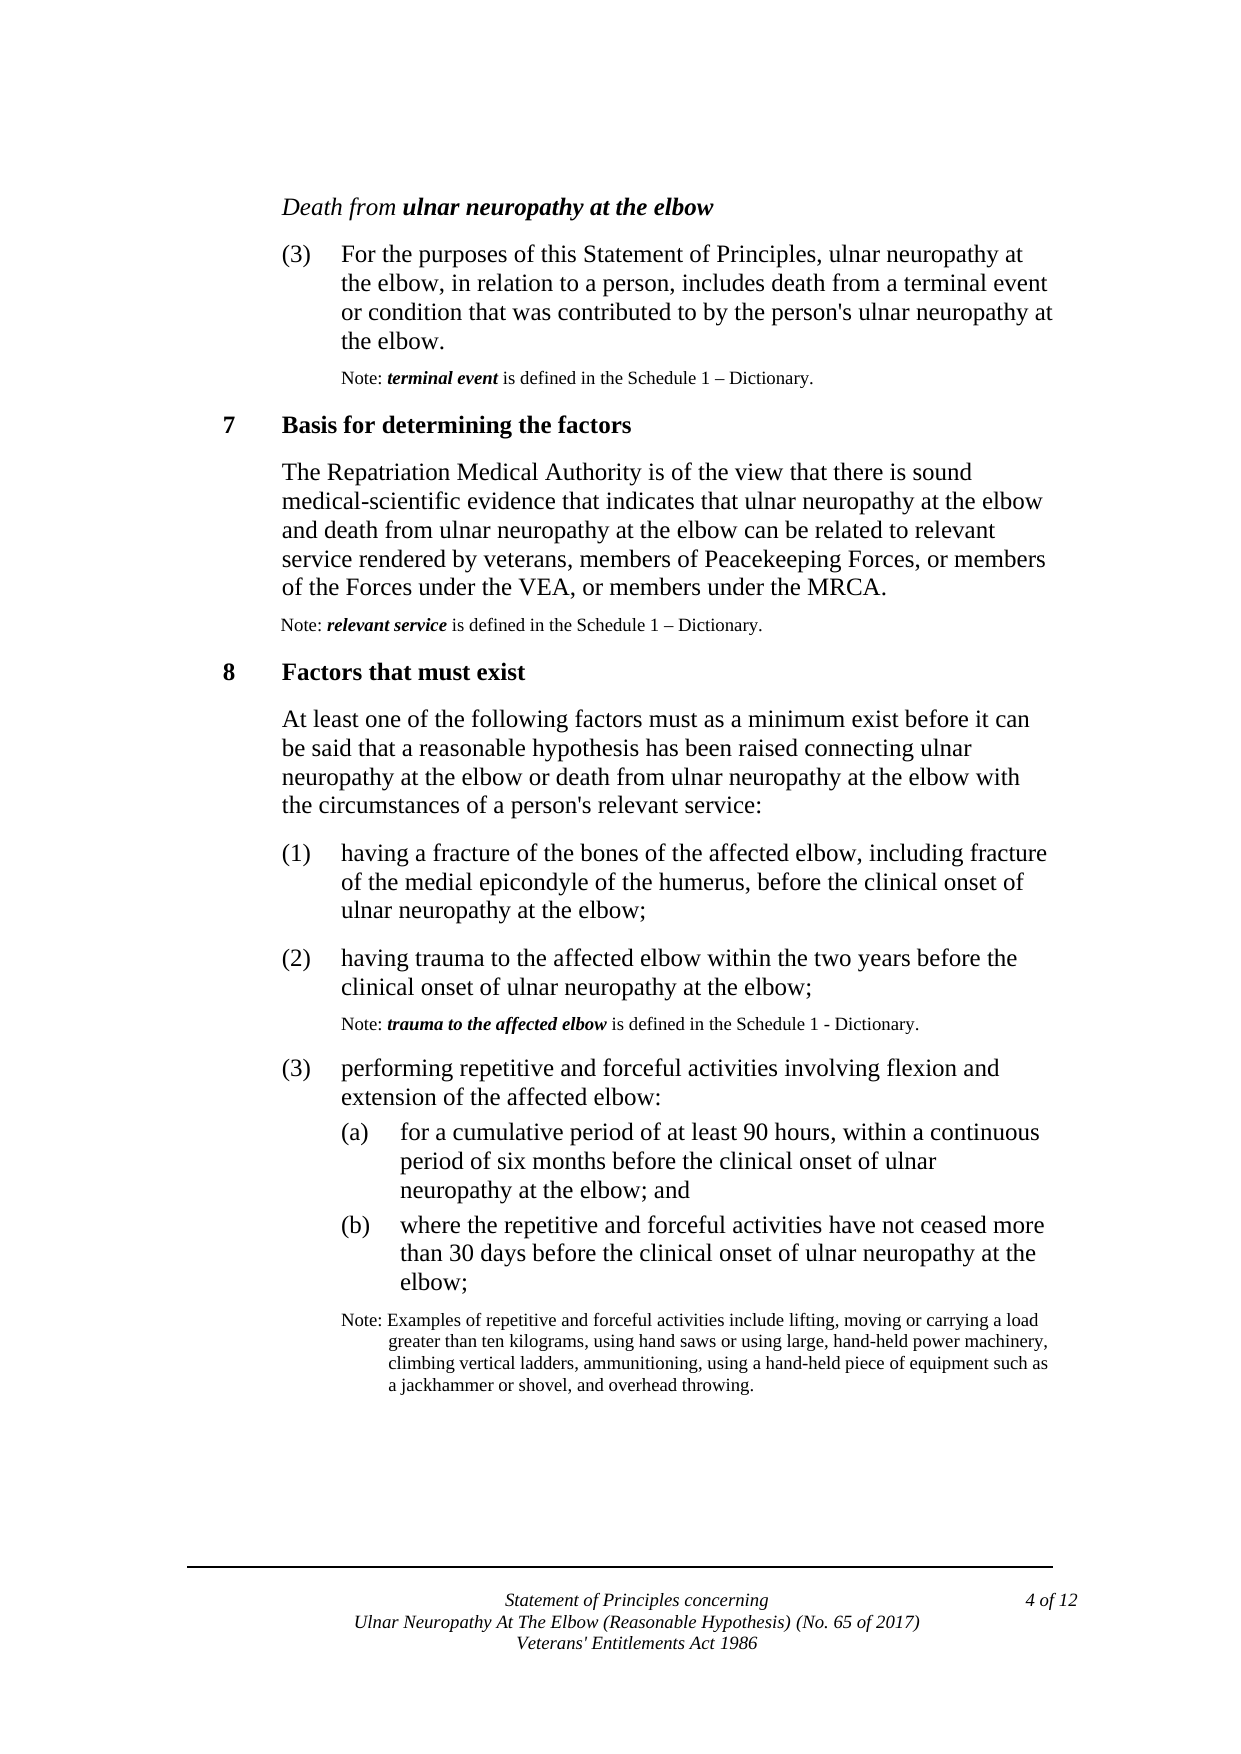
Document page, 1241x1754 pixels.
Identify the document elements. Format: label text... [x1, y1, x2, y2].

text performing repetitive and forceful activities involving flexion and extension of the affected elbow: [282, 1053, 1053, 1111]
text Note: trauma to the affected elbow is defined in the Schedule 1 - Dictionary. [341, 1013, 1053, 1035]
text having trauma to the affected elbow within the two years before the clinical onset of ulnar neuropathy at the elbow; [282, 943, 1053, 1001]
text Basis for determining the factors [223, 409, 1053, 439]
text where the repetitive and forceful activities have not ceased more than 30 days before the clinical onset of ulnar neuropathy at the elbow; [341, 1210, 1053, 1296]
text having a fracture of the bones of the affected elbow, including fracture of the medial epicondyle of the humerus, before the clinical onset of ulnar neuropathy at the elbow; [282, 838, 1053, 924]
text for a cumulative period of at least 90 hours, within a continuous period of six months before the clinical onset of ulnar neuropathy at the elbow; and [341, 1117, 1053, 1203]
text At least one of the following factors must as a minimum exist before it can be said that a reasonable hypothesis has been raised connecting ulnar neuropathy at the elbow or death from ulnar neuropathy at the elbow with the circumstances of a person's relevant service: [282, 704, 1053, 819]
text Death from ulnar neuropathy at the elbow [282, 192, 1053, 221]
text Factors that must exist [223, 656, 1053, 686]
text Note: terminal event is defined in the Schedule 1 – Dictionary. [341, 367, 1053, 389]
text Note: Examples of repetitive and forceful activities include lifting, moving or carrying a load greater than ten kilograms, using hand saws or using large, hand-held power machinery, climbing vertical ladders, ammunitioning, using a hand-held piece of equipment such as a jackhammer or shovel, and overhead throwing. [341, 1309, 1053, 1395]
text Note: relevant service is defined in the Schedule 1 – Dictionary. [276, 614, 1053, 636]
text The Repatriation Medical Authority is of the view that there is sound medical-scientific evidence that indicates that ulnar neuropathy at the elbow and death from ulnar neuropathy at the elbow can be related to relevant service rendered by veterans, members of Peacekeeping Forces, or members of the Forces under the VEA, or members under the MRCA. [282, 457, 1053, 601]
text For the purposes of this Statement of Principles, ulnar neuropathy at the elbow, in relation to a person, includes death from a terminal event or condition that was contributed to by the person's ulnar neuropathy at the elbow. [282, 239, 1053, 354]
